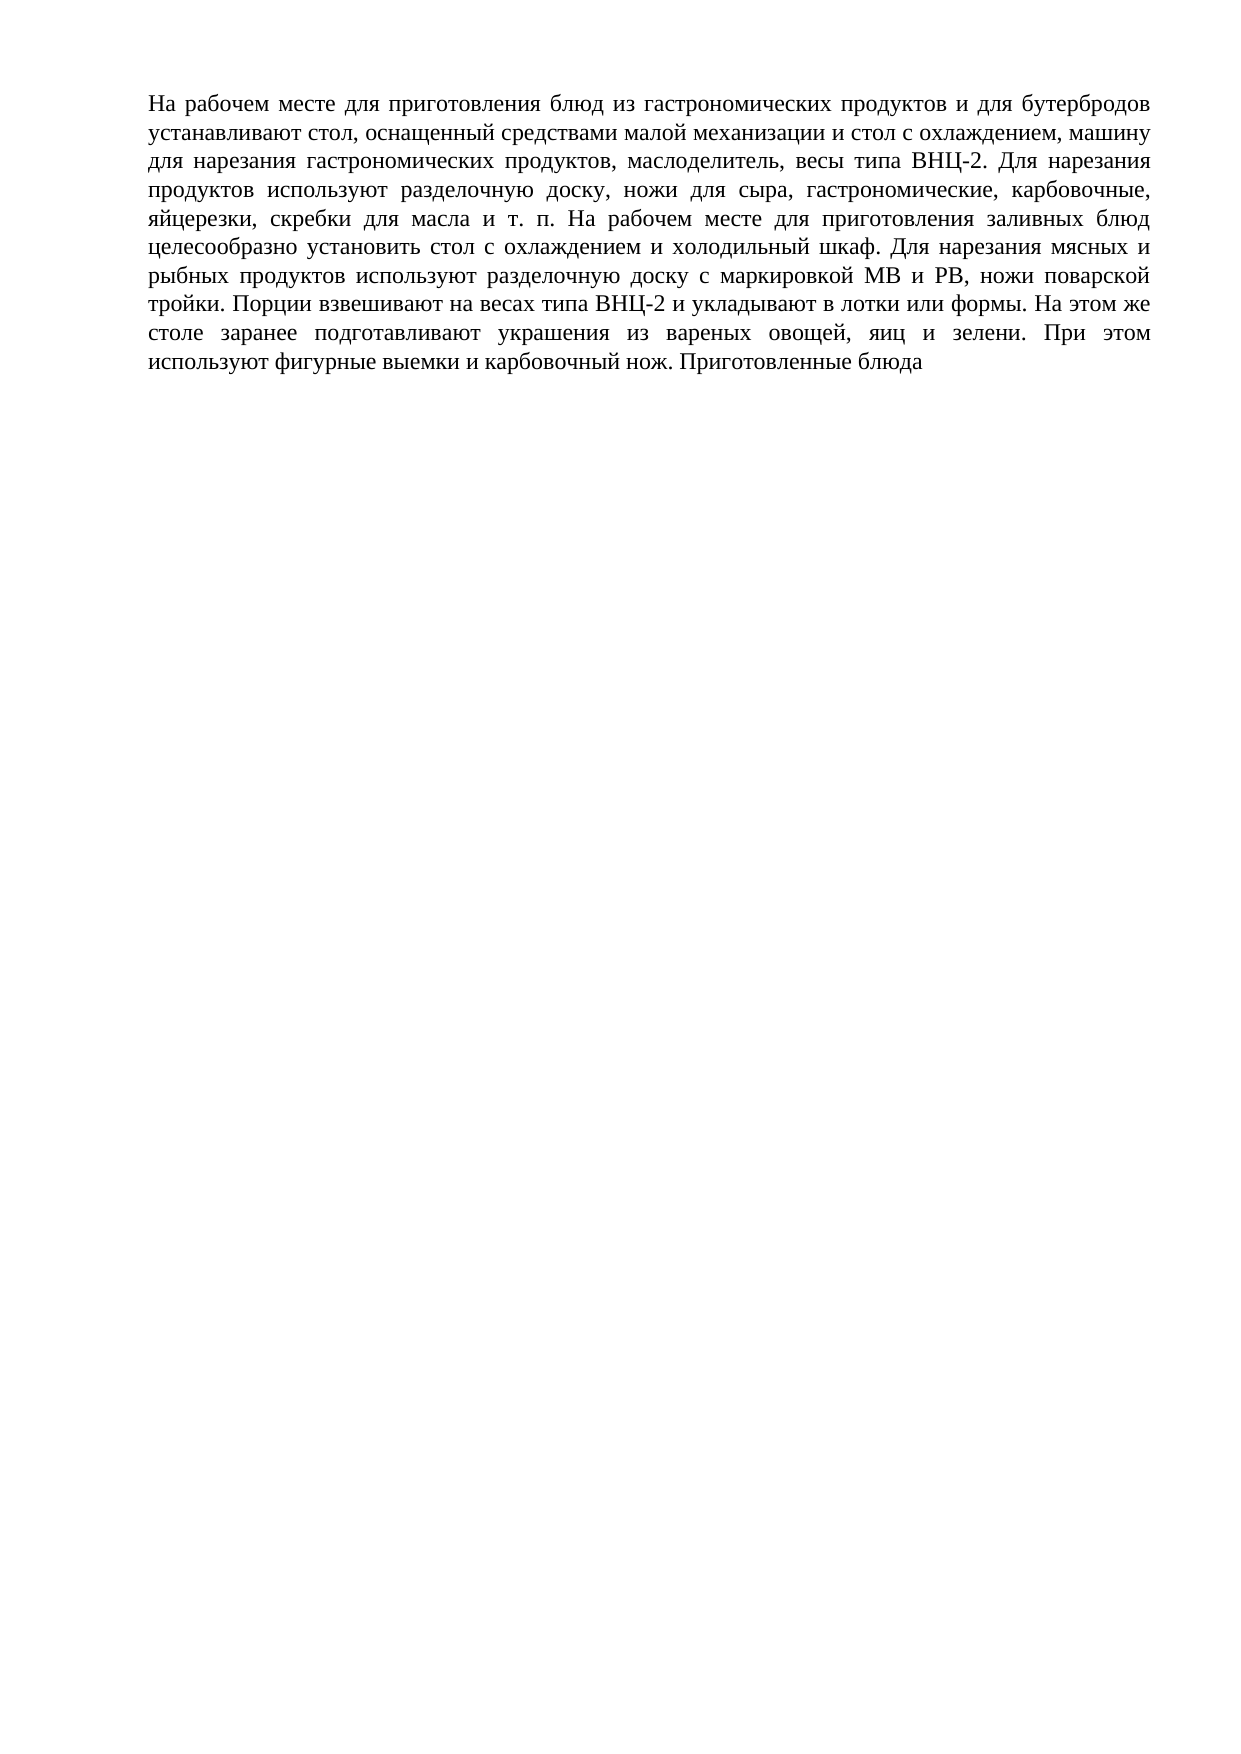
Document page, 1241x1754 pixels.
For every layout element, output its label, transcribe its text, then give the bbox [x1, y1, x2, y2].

text На рабочем месте для приготовления блюд из гастрономических продуктов и для бутербродов устанавливают стол, оснащенный средствами малой механизации и стол с охлаждением, машину для нарезания гастрономических продуктов, маслоделитель, весы типа ВНЦ-2. Для нарезания продуктов используют разделочную доску, ножи для сыра, гастрономические, карбовочные, яйцерезки, скребки для масла и т. п. На рабочем месте для приготовления заливных блюд целесообразно установить стол с охлаждением и холодильный шкаф. Для нарезания мясных и рыбных продуктов используют разделочную доску с маркировкой MB и РВ, ножи поварской тройки. Порции взвешивают на весах типа ВНЦ-2 и укладывают в лотки или формы. На этом же столе заранее подготавливают украшения из вареных овощей, яиц и зелени. При этом используют фигурные выемки и карбовочный нож. Приготовленные блюда [148, 89, 1152, 374]
